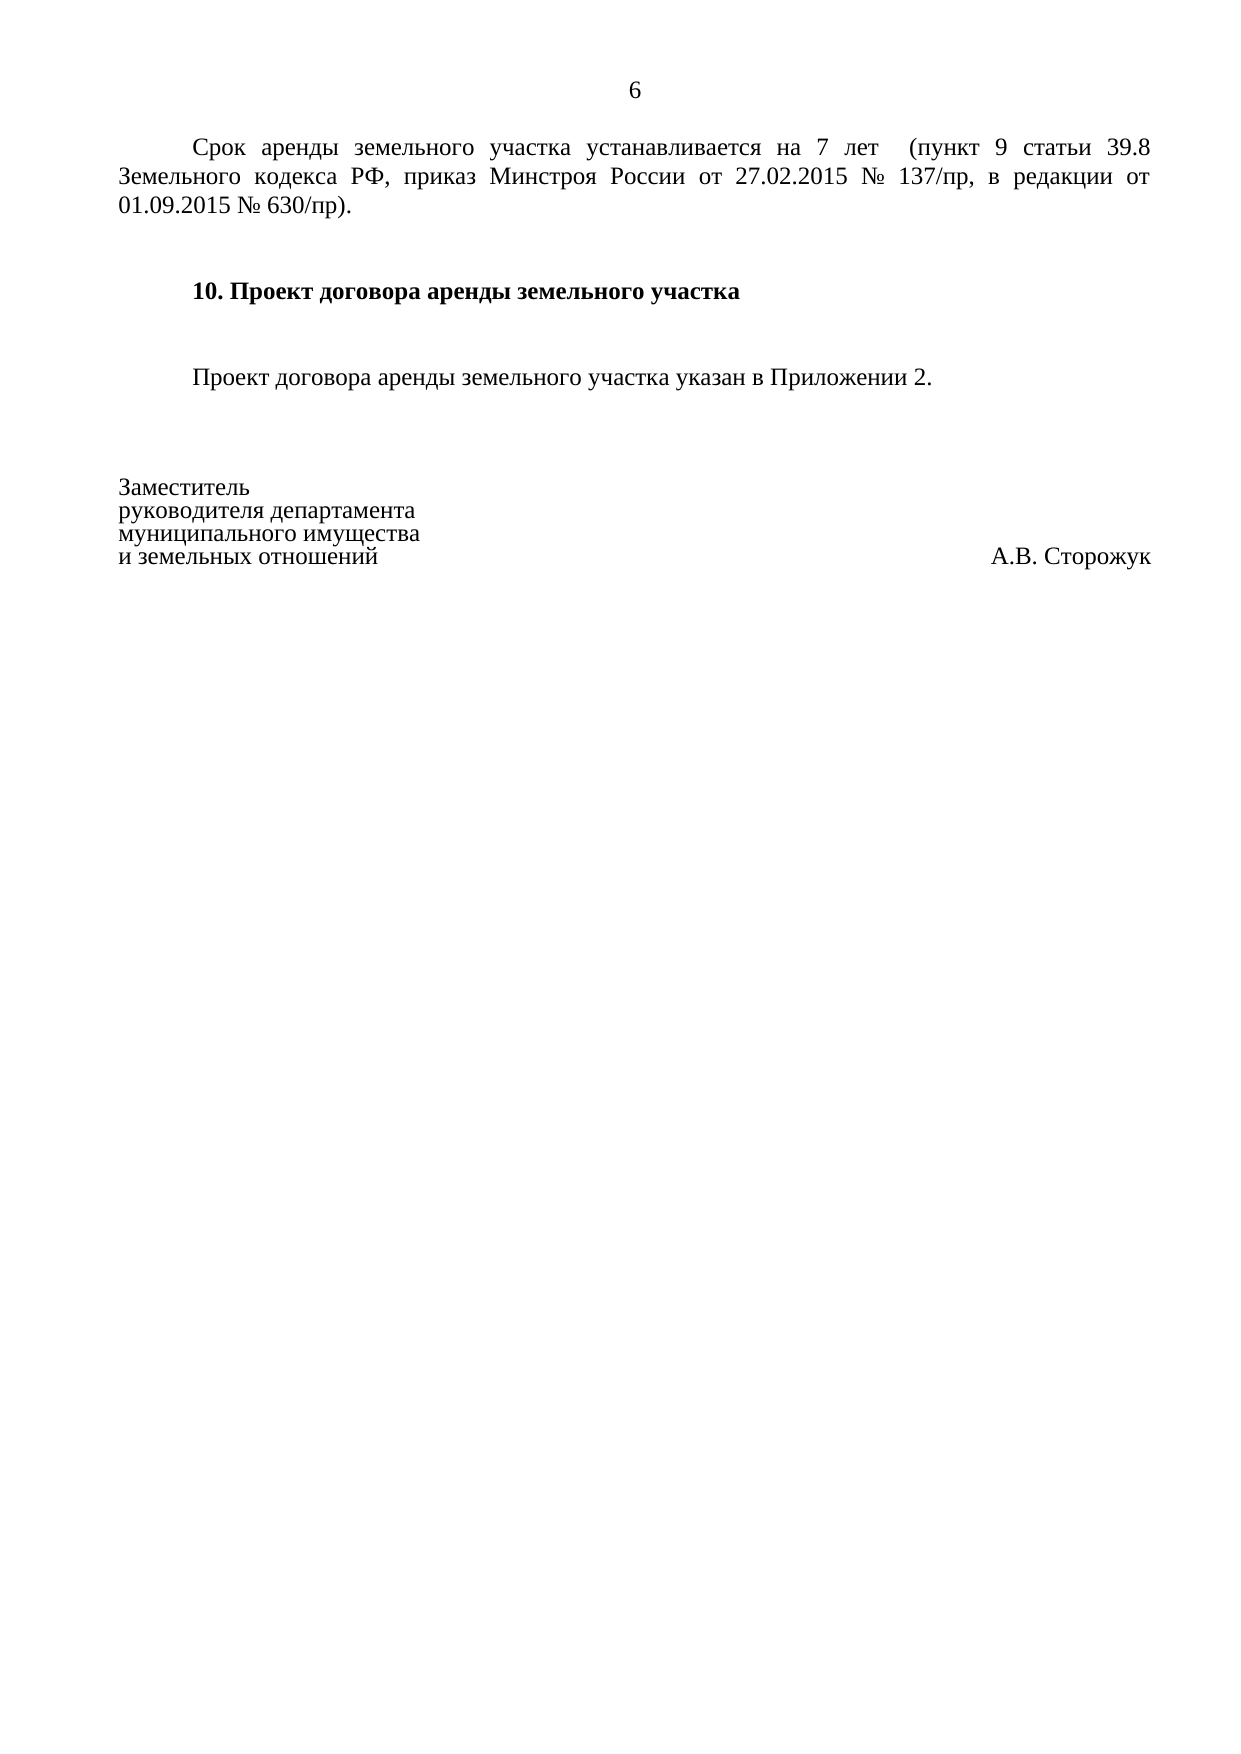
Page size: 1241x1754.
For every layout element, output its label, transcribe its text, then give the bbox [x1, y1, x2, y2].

text Проект договора аренды земельного участка указан в Приложении 2. [118, 362, 1152, 391]
text Срок аренды земельного участка устанавливается на 7 лет (пункт 9 статьи 39.8 Земельного кодекса РФ, приказ Минстроя России от 27.02.2015 № 137/пр, в редакции от 01.09.2015 № 630/пр). [118, 132, 1152, 219]
text 10. Проект договора аренды земельного участка [118, 276, 1152, 305]
text Заместитель [118, 477, 1152, 500]
text руководителя департамента [118, 500, 1152, 523]
text муниципального имущества [118, 523, 1152, 546]
text и земельных отношений А.В. Сторожук [118, 546, 1152, 569]
